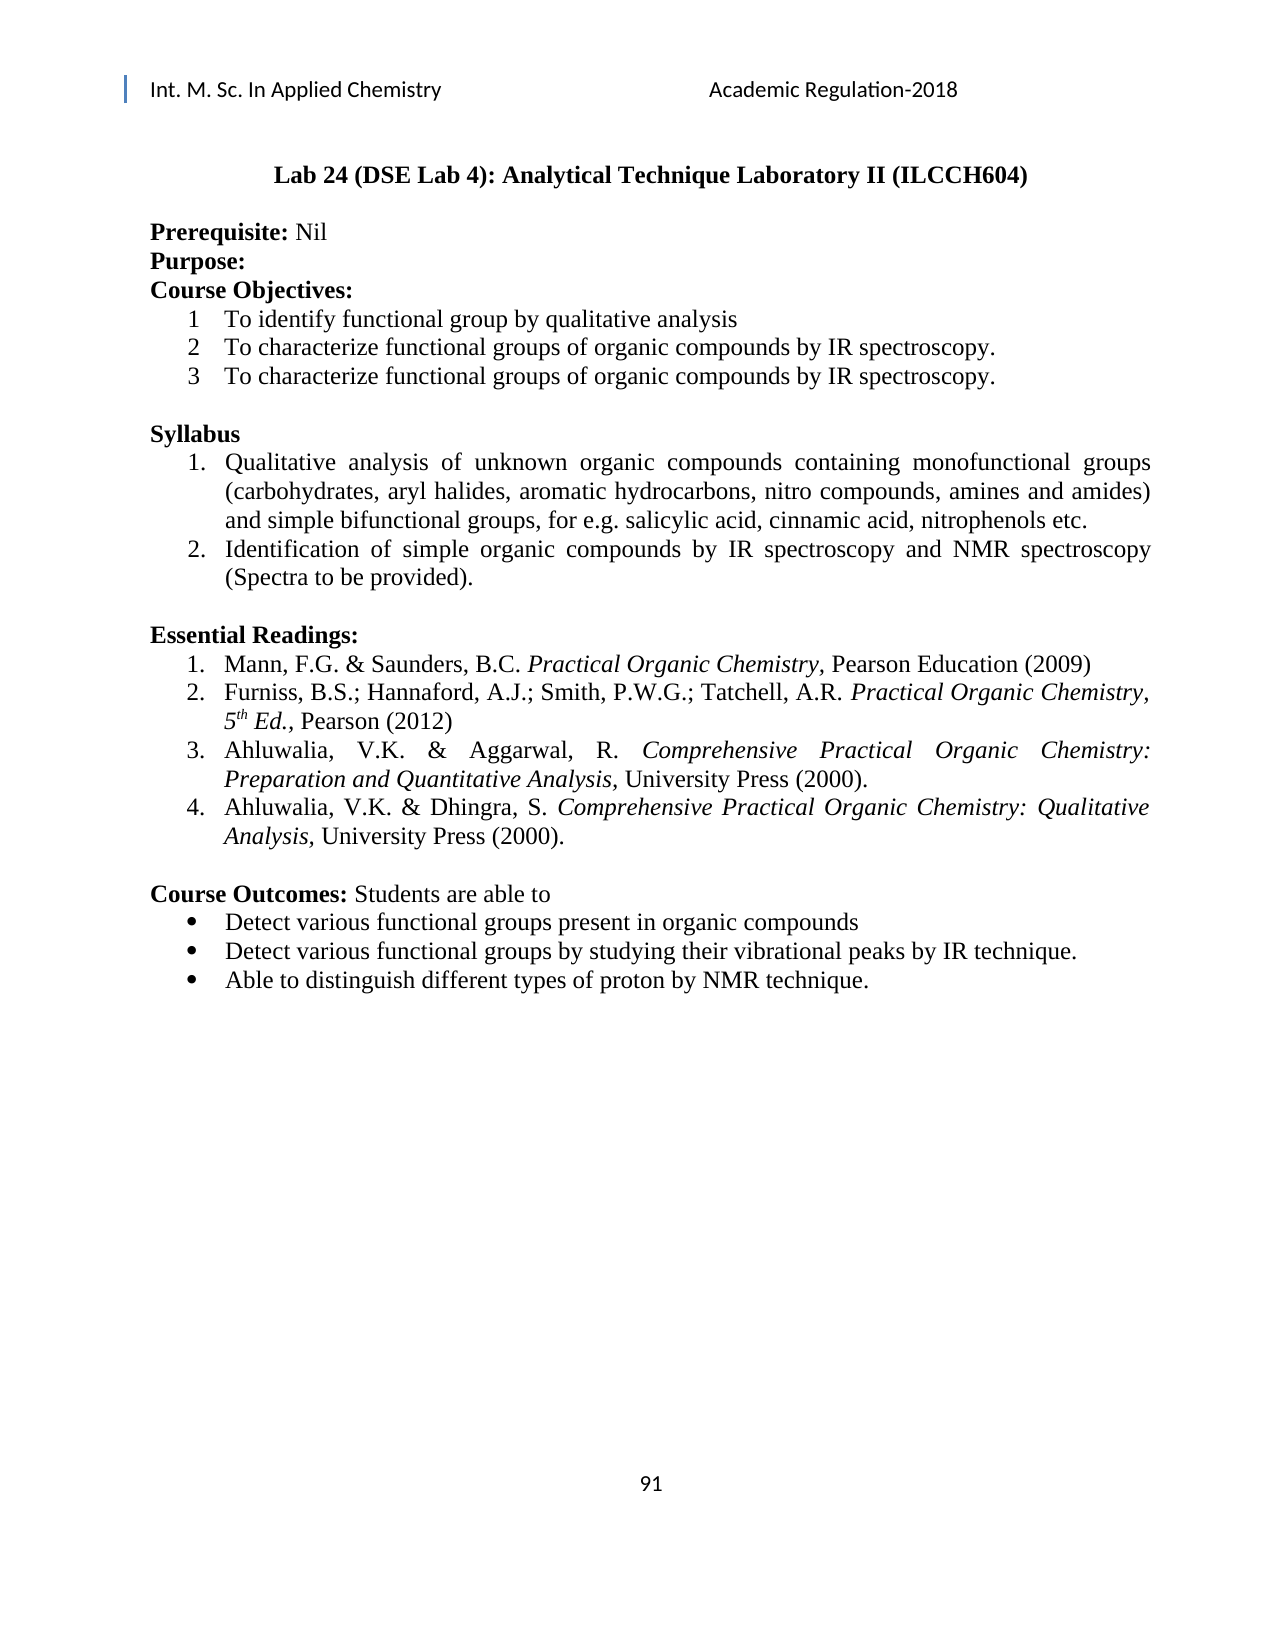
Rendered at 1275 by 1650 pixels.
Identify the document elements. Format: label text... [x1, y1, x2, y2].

text Purpose: [150, 246, 1152, 275]
list Identification of simple organic compounds by IR spectroscopy and NMR spectroscopy (Spectra to be provided). [187, 534, 1152, 591]
text Essential Readings: [150, 620, 1152, 649]
text Course Objectives: [150, 275, 1152, 304]
list To characterize functional groups of organic compounds by IR spectroscopy. [187, 332, 1152, 361]
list Able to distinguish different types of proton by NMR technique. [187, 965, 1152, 994]
list To identify functional group by qualitative analysis [187, 304, 1152, 332]
list To characterize functional groups of organic compounds by IR spectroscopy. [187, 361, 1152, 390]
text Lab 24 (DSE Lab 4): Analytical Technique Laboratory II (ILCCH604) [150, 160, 1152, 189]
list Furniss, B.S.; Hannaford, A.J.; Smith, P.W.G.; Tatchell, A.R. Practical Organic Chemistry, 5th Ed., Pearson (2012) [186, 677, 1152, 735]
list Ahluwalia, V.K. & Dhingra, S. Comprehensive Practical Organic Chemistry: Qualitative Analysis, University Press (2000). [186, 792, 1152, 850]
list Course Outcomes: Students are able to [150, 879, 1152, 907]
list Detect various functional groups by studying their vibrational peaks by IR technique. [187, 936, 1152, 965]
list Ahluwalia, V.K. & Aggarwal, R. Comprehensive Practical Organic Chemistry: Preparation and Quantitative Analysis, University Press (2000). [186, 735, 1152, 792]
list Mann, F.G. & Saunders, B.C. Practical Organic Chemistry, Pearson Education (2009) [186, 649, 1152, 677]
text Syllabus [150, 419, 1152, 447]
list Detect various functional groups present in organic compounds [187, 907, 1152, 936]
text Prerequisite: Nil [150, 217, 1152, 246]
list Qualitative analysis of unknown organic compounds containing monofunctional groups (carbohydrates, aryl halides, aromatic hydrocarbons, nitro compounds, amines and amides) and simple bifunctional groups, for e.g. salicylic acid, cinnamic acid, nitrophenols etc. [187, 447, 1152, 534]
